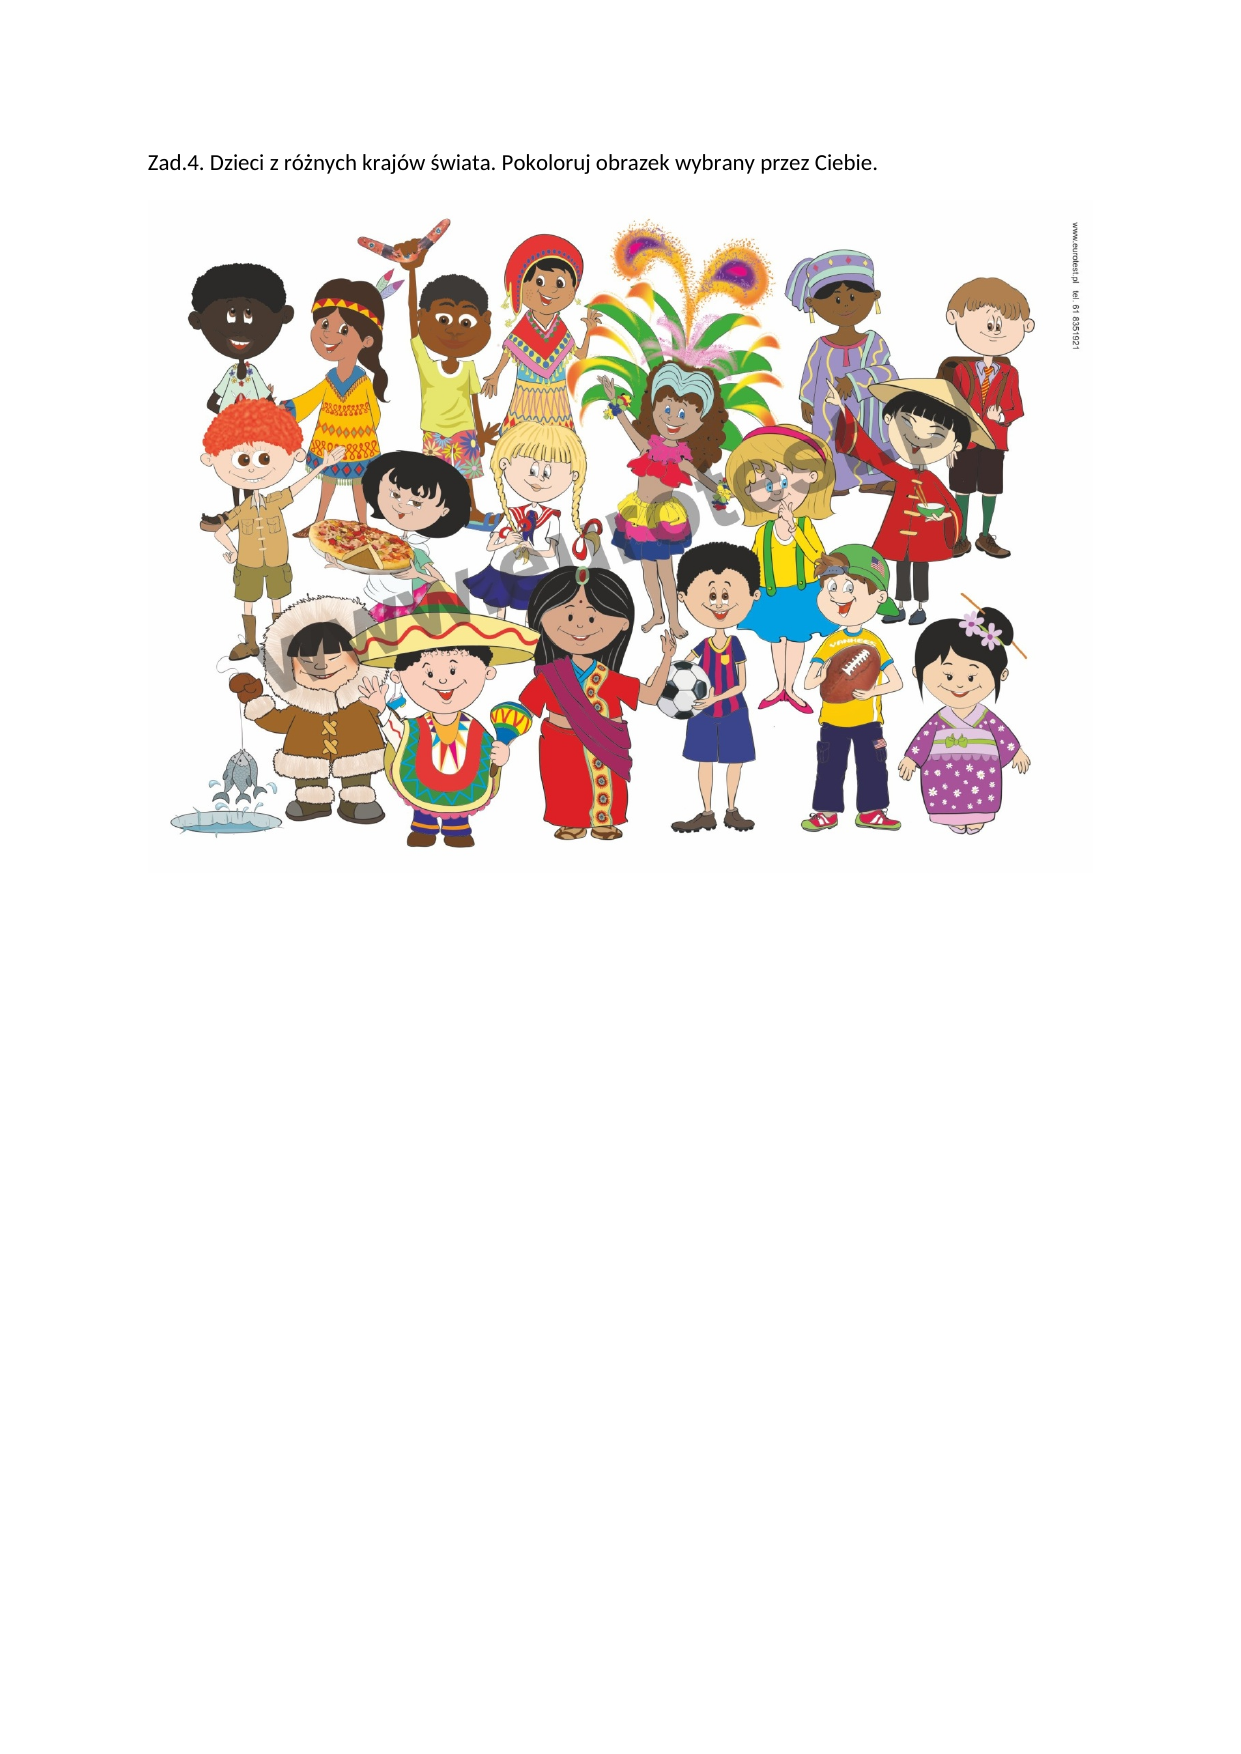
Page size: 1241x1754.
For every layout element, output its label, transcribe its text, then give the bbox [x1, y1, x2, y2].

picture [147, 200, 1093, 873]
text Zad.4. Dzieci z różnych krajów świata. Pokoloruj obrazek wybrany przez Ciebie. [148, 148, 1093, 176]
